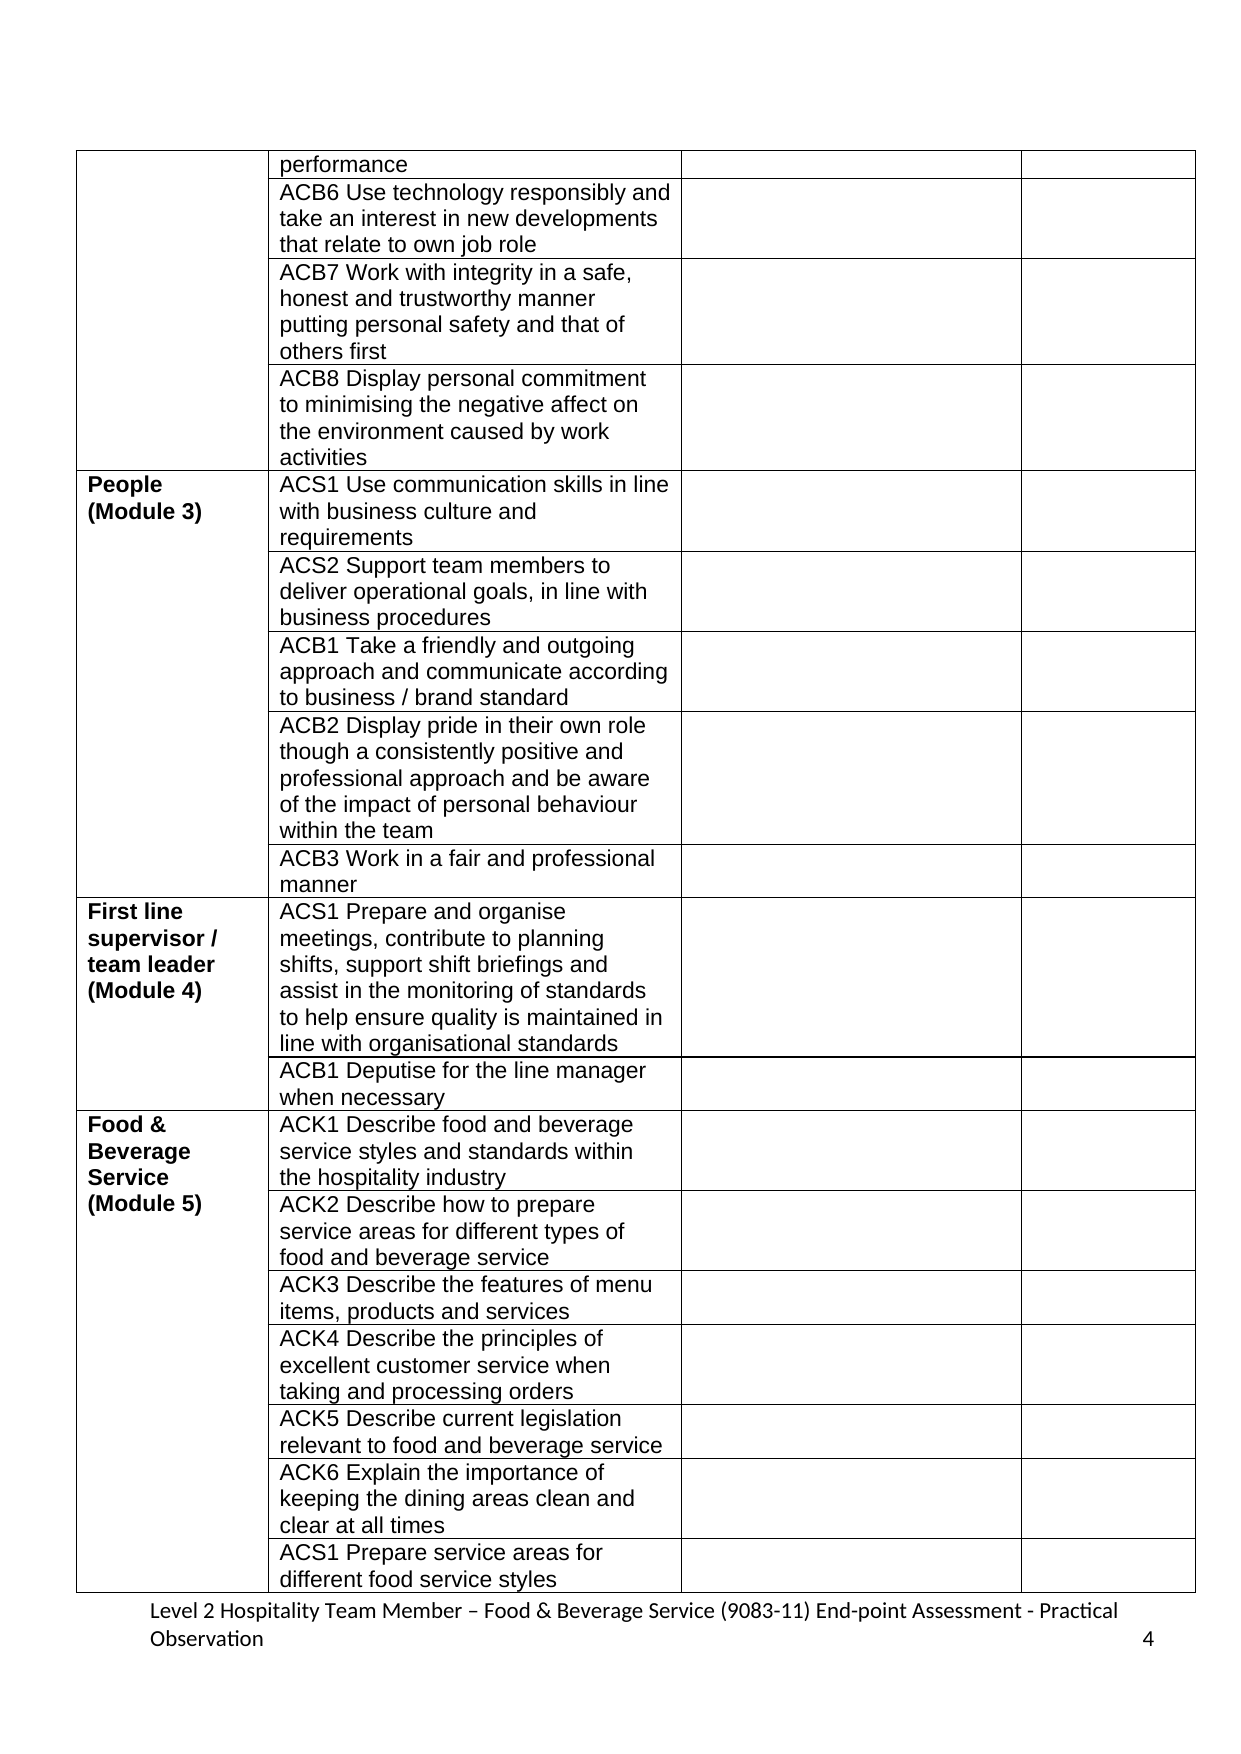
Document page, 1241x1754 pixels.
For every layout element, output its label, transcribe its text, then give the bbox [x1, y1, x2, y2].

table_cell [1022, 151, 1195, 177]
table_cell ACB1 Deputise for the line manager when necessary [269, 1058, 681, 1110]
table_cell ACB6 Use technology responsibly and take an interest in new developments that relate to own job role [269, 179, 681, 257]
table_cell [1022, 898, 1195, 1056]
table_cell People (Module 3) [77, 471, 268, 897]
table_cell ACB2 Display pride in their own role though a consistently positive and professional approach and be aware of the impact of personal behaviour within the team [269, 712, 681, 843]
table_cell ACB3 Work in a fair and professional manner [269, 845, 681, 897]
table_cell [1022, 1459, 1195, 1538]
table_cell ACB7 Work with integrity in a safe, honest and trustworthy manner putting personal safety and that of others first [269, 259, 681, 364]
table_cell ACK4 Describe the principles of excellent customer service when taking and processing orders [269, 1325, 681, 1404]
table_cell [1022, 712, 1195, 843]
table_cell ACS1 Prepare service areas for different food service styles [269, 1539, 681, 1592]
table_cell [1022, 632, 1195, 711]
table_cell [682, 712, 1021, 843]
table_cell ACK6 Explain the importance of keeping the dining areas clean and clear at all times [269, 1459, 681, 1538]
table_cell ACS2 Support team members to deliver operational goals, in line with business procedures [269, 552, 681, 631]
table_cell ACS1 Use communication skills in line with business culture and requirements [269, 471, 681, 551]
table_cell [682, 898, 1021, 1056]
table_cell [682, 1325, 1021, 1404]
table_cell [682, 845, 1021, 897]
table_cell [1022, 365, 1195, 470]
table_cell [682, 259, 1021, 364]
table_cell [1022, 552, 1195, 631]
table_cell ACB1 Take a friendly and outgoing approach and communicate according to business / brand standard [269, 632, 681, 711]
table_cell [682, 1405, 1021, 1458]
table_cell First line supervisor / team leader (Module 4) [77, 898, 268, 1110]
table_cell [682, 365, 1021, 470]
table_cell Food & Beverage Service (Module 5) [77, 1111, 268, 1592]
table_cell [1022, 1111, 1195, 1190]
table_cell [682, 1058, 1021, 1110]
table_cell [1022, 1325, 1195, 1404]
table_cell ACK5 Describe current legislation relevant to food and beverage service [269, 1405, 681, 1458]
table_cell ACB8 Display personal commitment to minimising the negative affect on the environment caused by work activities [269, 365, 681, 470]
table_cell [1022, 179, 1195, 257]
table_cell [682, 1191, 1021, 1270]
table_cell [682, 1539, 1021, 1592]
table_cell [682, 1459, 1021, 1538]
table_cell [1022, 1191, 1195, 1270]
table_cell ACK2 Describe how to prepare service areas for different types of food and beverage service [269, 1191, 681, 1270]
table_cell [682, 1271, 1021, 1324]
table_cell [1022, 1405, 1195, 1458]
table_cell [1022, 1058, 1195, 1110]
table_cell [682, 179, 1021, 257]
table_cell [682, 151, 1021, 177]
table_cell ACK3 Describe the features of menu items, products and services [269, 1271, 681, 1324]
table_cell [682, 552, 1021, 631]
table_cell [682, 471, 1021, 551]
table_cell [1022, 845, 1195, 897]
table_cell [682, 1111, 1021, 1190]
table_cell [1022, 259, 1195, 364]
table_cell [682, 632, 1021, 711]
table_cell ACK1 Describe food and beverage service styles and standards within the hospitality industry [269, 1111, 681, 1190]
table_cell [1022, 471, 1195, 551]
table_cell [1022, 1539, 1195, 1592]
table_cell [269, 151, 681, 177]
table_cell ACS1 Prepare and organise meetings, contribute to planning shifts, support shift briefings and assist in the monitoring of standards to help ensure quality is maintained in line with organisational standards [269, 898, 681, 1056]
table_cell [1022, 1271, 1195, 1324]
